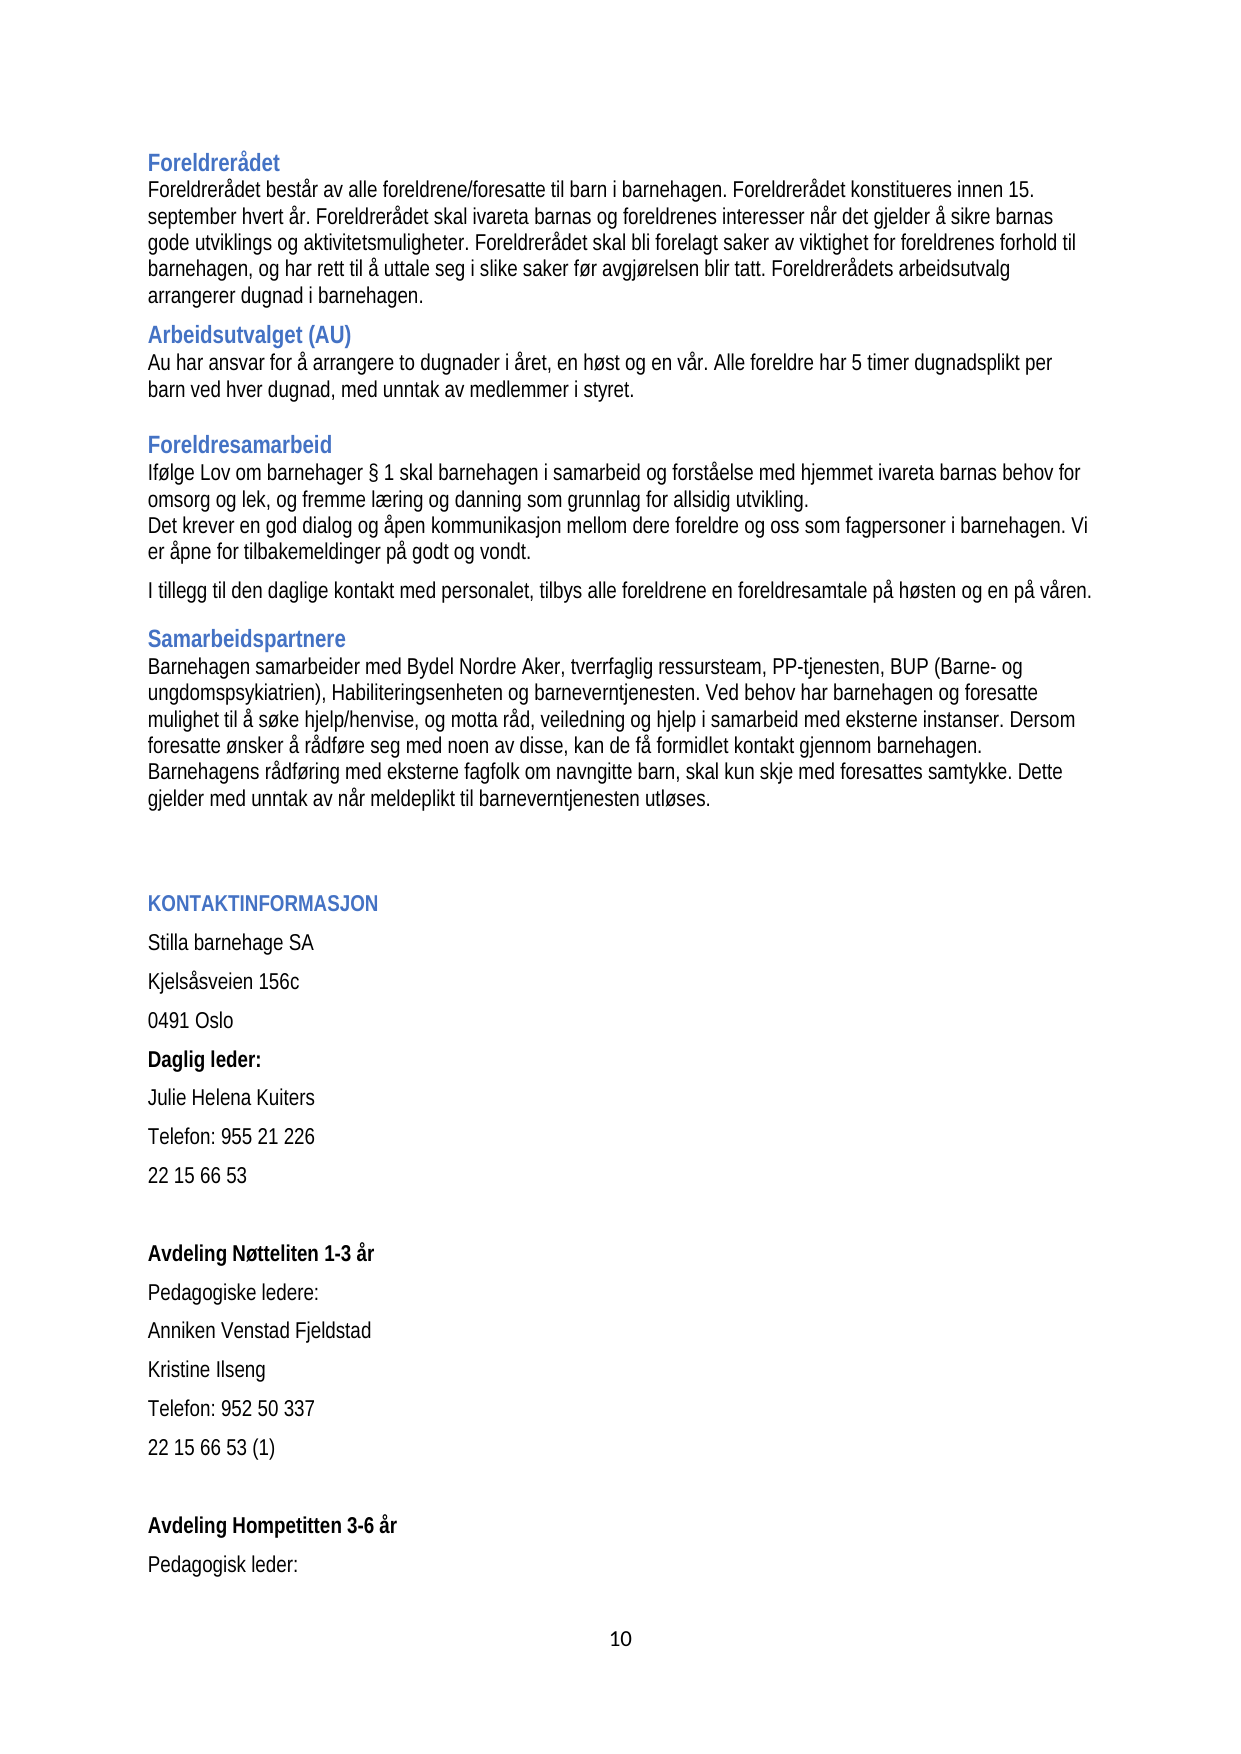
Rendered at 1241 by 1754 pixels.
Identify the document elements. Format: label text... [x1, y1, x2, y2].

text Au har ansvar for å arrangere to dugnader i året, en høst og en vår. Alle foreldre har 5 timer dugnadsplikt per barn ved hver dugnad, med unntak av medlemmer i styret. [148, 349, 1093, 402]
text KONTAKTINFORMASJON [148, 890, 1093, 916]
text Stilla barnehage SA [148, 929, 1093, 955]
text Det krever en god dialog og åpen kommunikasjon mellom dere foreldre og oss som fagpersoner i barnehagen. Vi er åpne for tilbakemeldinger på godt og vondt. [148, 512, 1093, 564]
text Telefon: 955 21 226 [148, 1123, 1093, 1149]
text Anniken Venstad Fjeldstad [148, 1317, 1093, 1344]
text 0491 Oslo [148, 1007, 1093, 1033]
text Pedagogisk leder: [148, 1551, 1093, 1577]
text Arbeidsutvalget (AU) [148, 321, 1093, 349]
text Kristine Ilseng [148, 1356, 1093, 1383]
subtitle Foreldrerådet [148, 148, 1093, 176]
subtitle Foreldresamarbeid [148, 431, 1093, 459]
text 22 15 66 53 [148, 1162, 1093, 1188]
text Kjelsåsveien 156c [148, 968, 1093, 994]
text Pedagogiske ledere: [148, 1279, 1093, 1305]
text Daglig leder: [148, 1046, 1093, 1072]
text Avdeling Nøtteliten 1-3 år [148, 1240, 1093, 1266]
text Barnehagen samarbeider med Bydel Nordre Aker, tverrfaglig ressursteam, PP-tjenesten, BUP (Barne- og ungdomspsykiatrien), Habiliteringsenheten og barneverntjenesten. Ved behov har barnehagen og foresatte mulighet til å søke hjelp/henvise, og motta råd, veiledning og hjelp i samarbeid med eksterne instanser. Dersom foresatte ønsker å rådføre seg med noen av disse, kan de få formidlet kontakt gjennom barnehagen. Barnehagens rådføring med eksterne fagfolk om navngitte barn, skal kun skje med foresattes samtykke. Dette gjelder med unntak av når meldeplikt til barneverntjenesten utløses. [148, 653, 1093, 811]
text Foreldrerådet består av alle foreldrene/foresatte til barn i barnehagen. Foreldrerådet konstitueres innen 15. september hvert år. Foreldrerådet skal ivareta barnas og foreldrenes interesser når det gjelder å sikre barnas gode utviklings og aktivitetsmuligheter. Foreldrerådet skal bli forelagt saker av viktighet for foreldrenes forhold til barnehagen, og har rett til å uttale seg i slike saker før avgjørelsen blir tatt. Foreldrerådets arbeidsutvalg arrangerer dugnad i barnehagen. [148, 176, 1093, 308]
text Telefon: 952 50 337 [148, 1395, 1093, 1422]
text Avdeling Hompetitten 3-6 år [148, 1512, 1093, 1538]
text 22 15 66 53 (1) [148, 1434, 1093, 1460]
text I tillegg til den daglige kontakt med personalet, tilbys alle foreldrene en foreldresamtale på høsten og en på våren. [148, 577, 1093, 603]
subtitle Samarbeidspartnere [148, 624, 1093, 653]
text Julie Helena Kuiters [148, 1084, 1093, 1111]
text Ifølge Lov om barnehager § 1 skal barnehagen i samarbeid og forståelse med hjemmet ivareta barnas behov for omsorg og lek, og fremme læring og danning som grunnlag for allsidig utvikling. [148, 459, 1093, 512]
